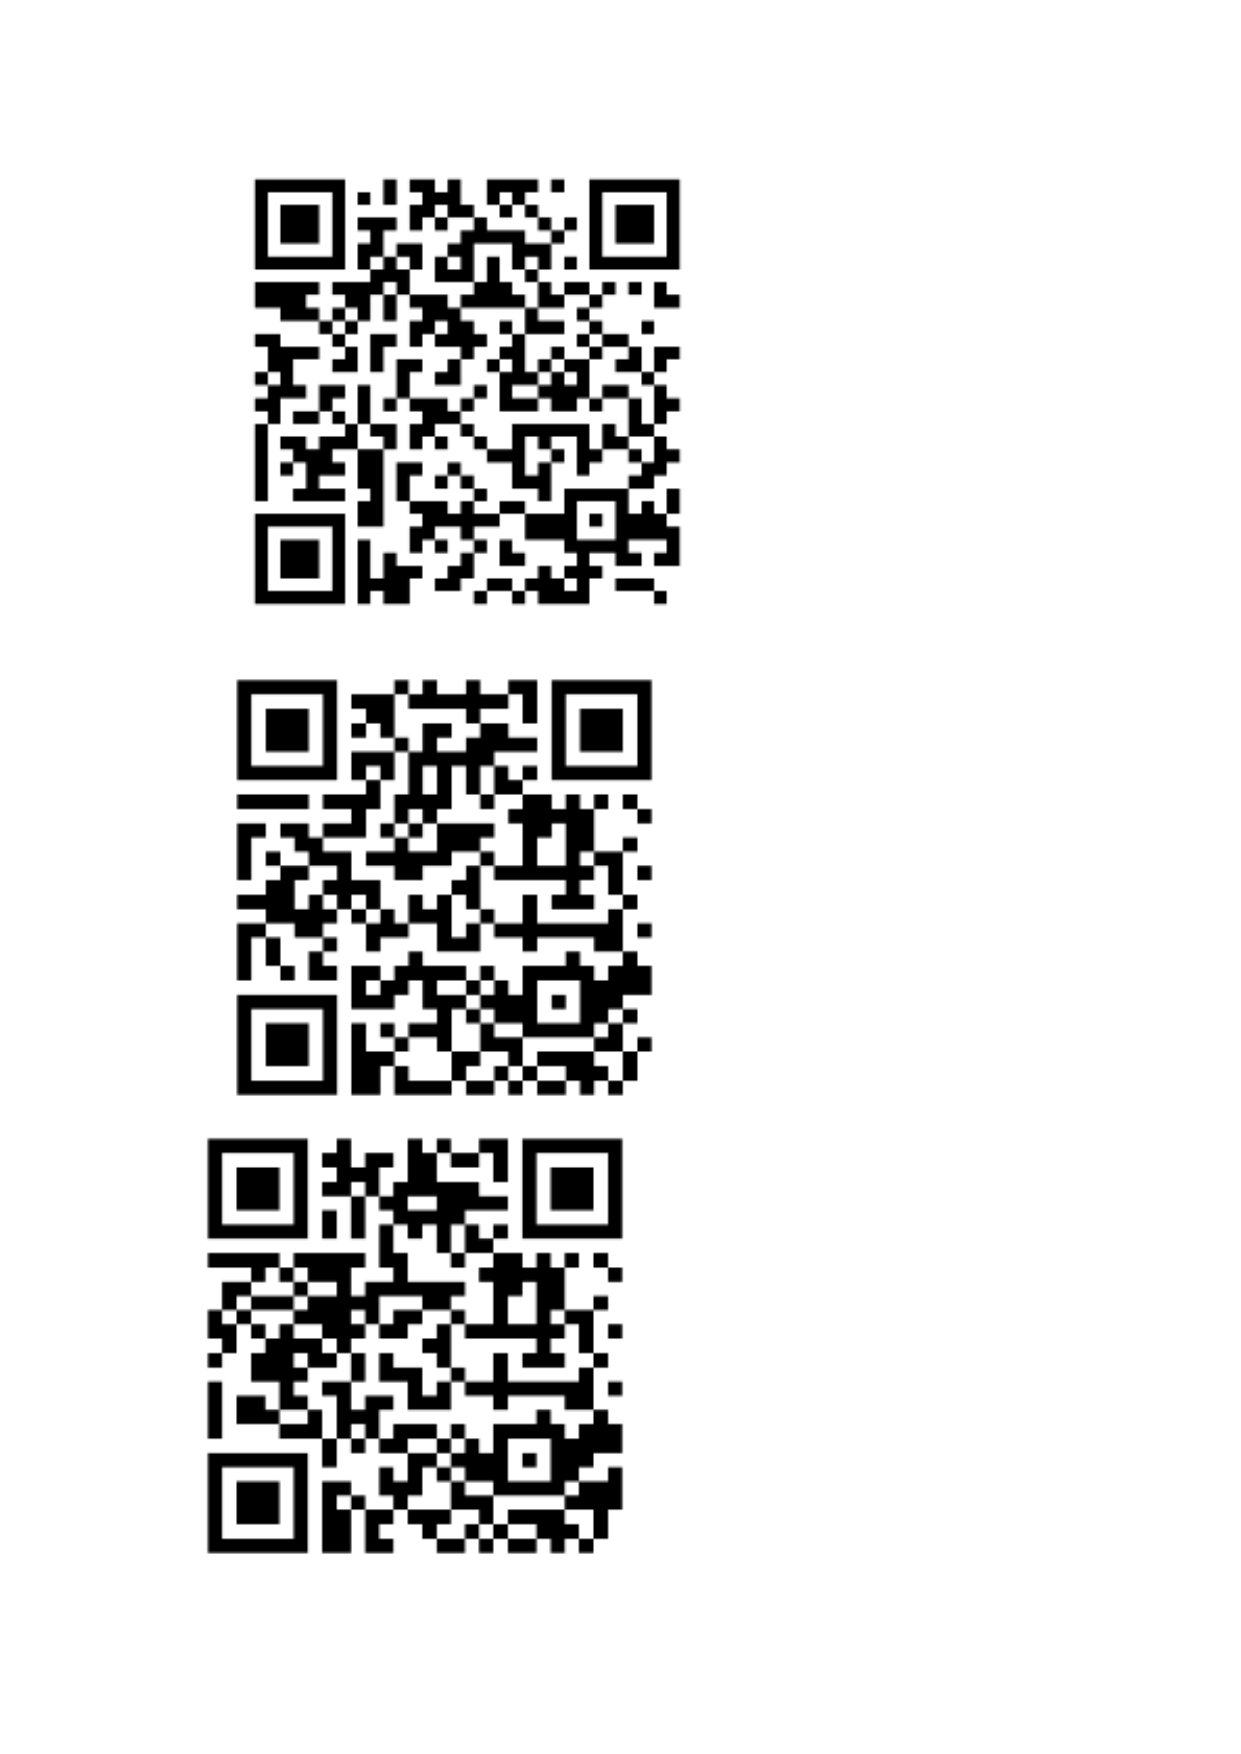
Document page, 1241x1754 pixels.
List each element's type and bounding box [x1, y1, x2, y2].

picture [187, 655, 686, 1579]
picture [187, 150, 734, 627]
